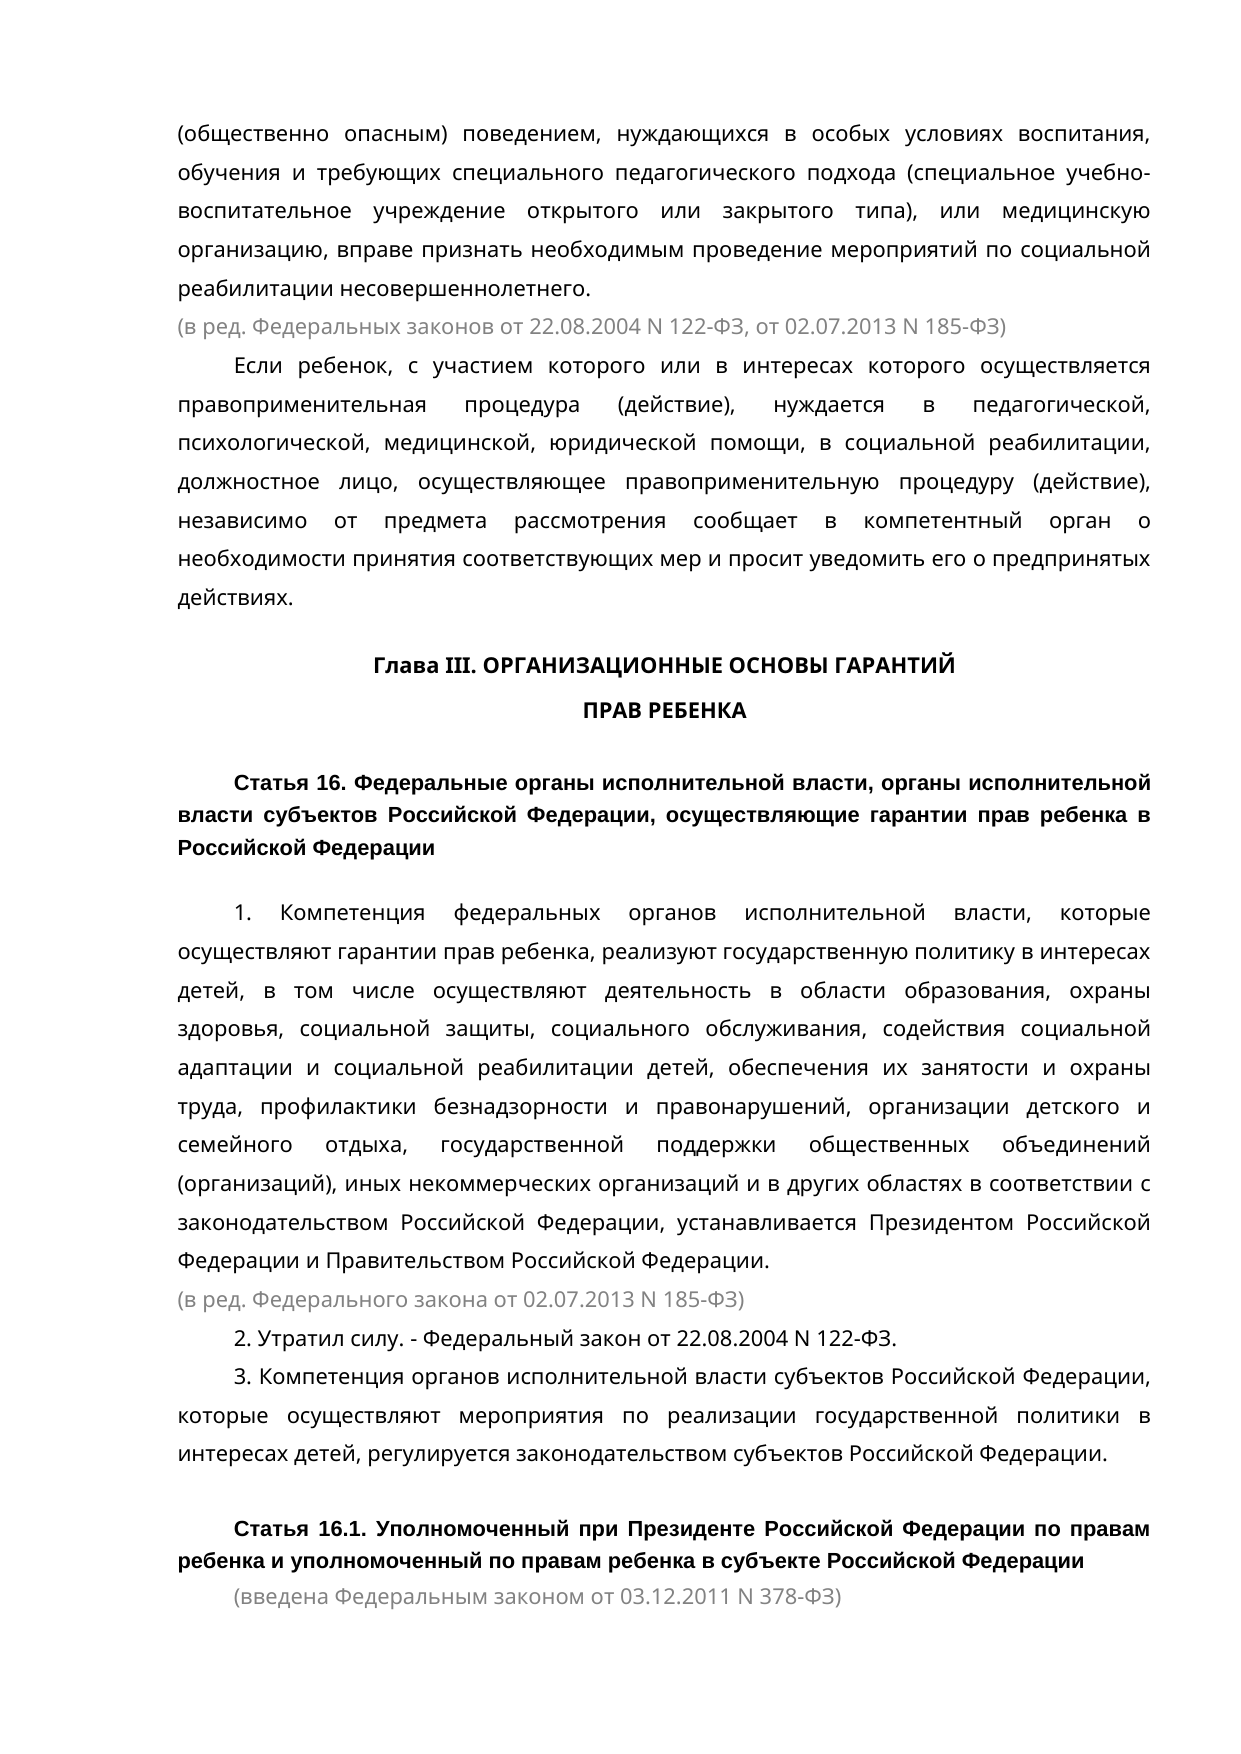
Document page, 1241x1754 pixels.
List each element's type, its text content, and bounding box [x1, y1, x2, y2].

text (в ред. Федеральных законов от 22.08.2004 N 122-ФЗ, от 02.07.2013 N 185-ФЗ) [177, 311, 1152, 341]
text 3. Компетенция органов исполнительной власти субъектов Российской Федерации, которые осуществляют мероприятия по реализации государственной политики в интересах детей, регулируется законодательством субъектов Российской Федерации. [177, 1361, 1152, 1468]
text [177, 118, 1152, 302]
text Если ребенок, с участием которого или в интересах которого осуществляется правоприменительная процедура (действие), нуждается в педагогической, психологической, медицинской, юридической помощи, в социальной реабилитации, должностное лицо, осуществляющее правоприменительную процедуру (действие), независимо от предмета рассмотрения сообщает в компетентный орган о необходимости принятия соответствующих мер и просит уведомить его о предпринятых действиях. [177, 350, 1152, 612]
text 2. Утратил силу. - Федеральный закон от 22.08.2004 N 122-ФЗ. [177, 1322, 1152, 1352]
text Статья 16.1. Уполномоченный при Президенте Российской Федерации по правам ребенка и уполномоченный по правам ребенка в субъекте Российской Федерации [177, 1516, 1152, 1574]
text 1. Компетенция федеральных органов исполнительной власти, которые осуществляют гарантии прав ребенка, реализуют государственную политику в интересах детей, в том числе осуществляют деятельность в области образования, охраны здоровья, социальной защиты, социального обслуживания, содействия социальной адаптации и социальной реабилитации детей, обеспечения их занятости и охраны труда, профилактики безнадзорности и правонарушений, организации детского и семейного отдыха, государственной поддержки общественных объединений (организаций), иных некоммерческих организаций и в других областях в соответствии с законодательством Российской Федерации, устанавливается Президентом Российской Федерации и Правительством Российской Федерации. [177, 897, 1152, 1275]
text (в ред. Федерального закона от 02.07.2013 N 185-ФЗ) [177, 1284, 1152, 1314]
text (введена Федеральным законом от 03.12.2011 N 378-ФЗ) [177, 1581, 1152, 1611]
text Глава III. ОРГАНИЗАЦИОННЫЕ ОСНОВЫ ГАРАНТИЙ [177, 650, 1152, 680]
text Статья 16. Федеральные органы исполнительной власти, органы исполнительной власти субъектов Российской Федерации, осуществляющие гарантии прав ребенка в Российской Федерации [177, 769, 1152, 860]
text ПРАВ РЕБЕНКА [177, 695, 1152, 725]
